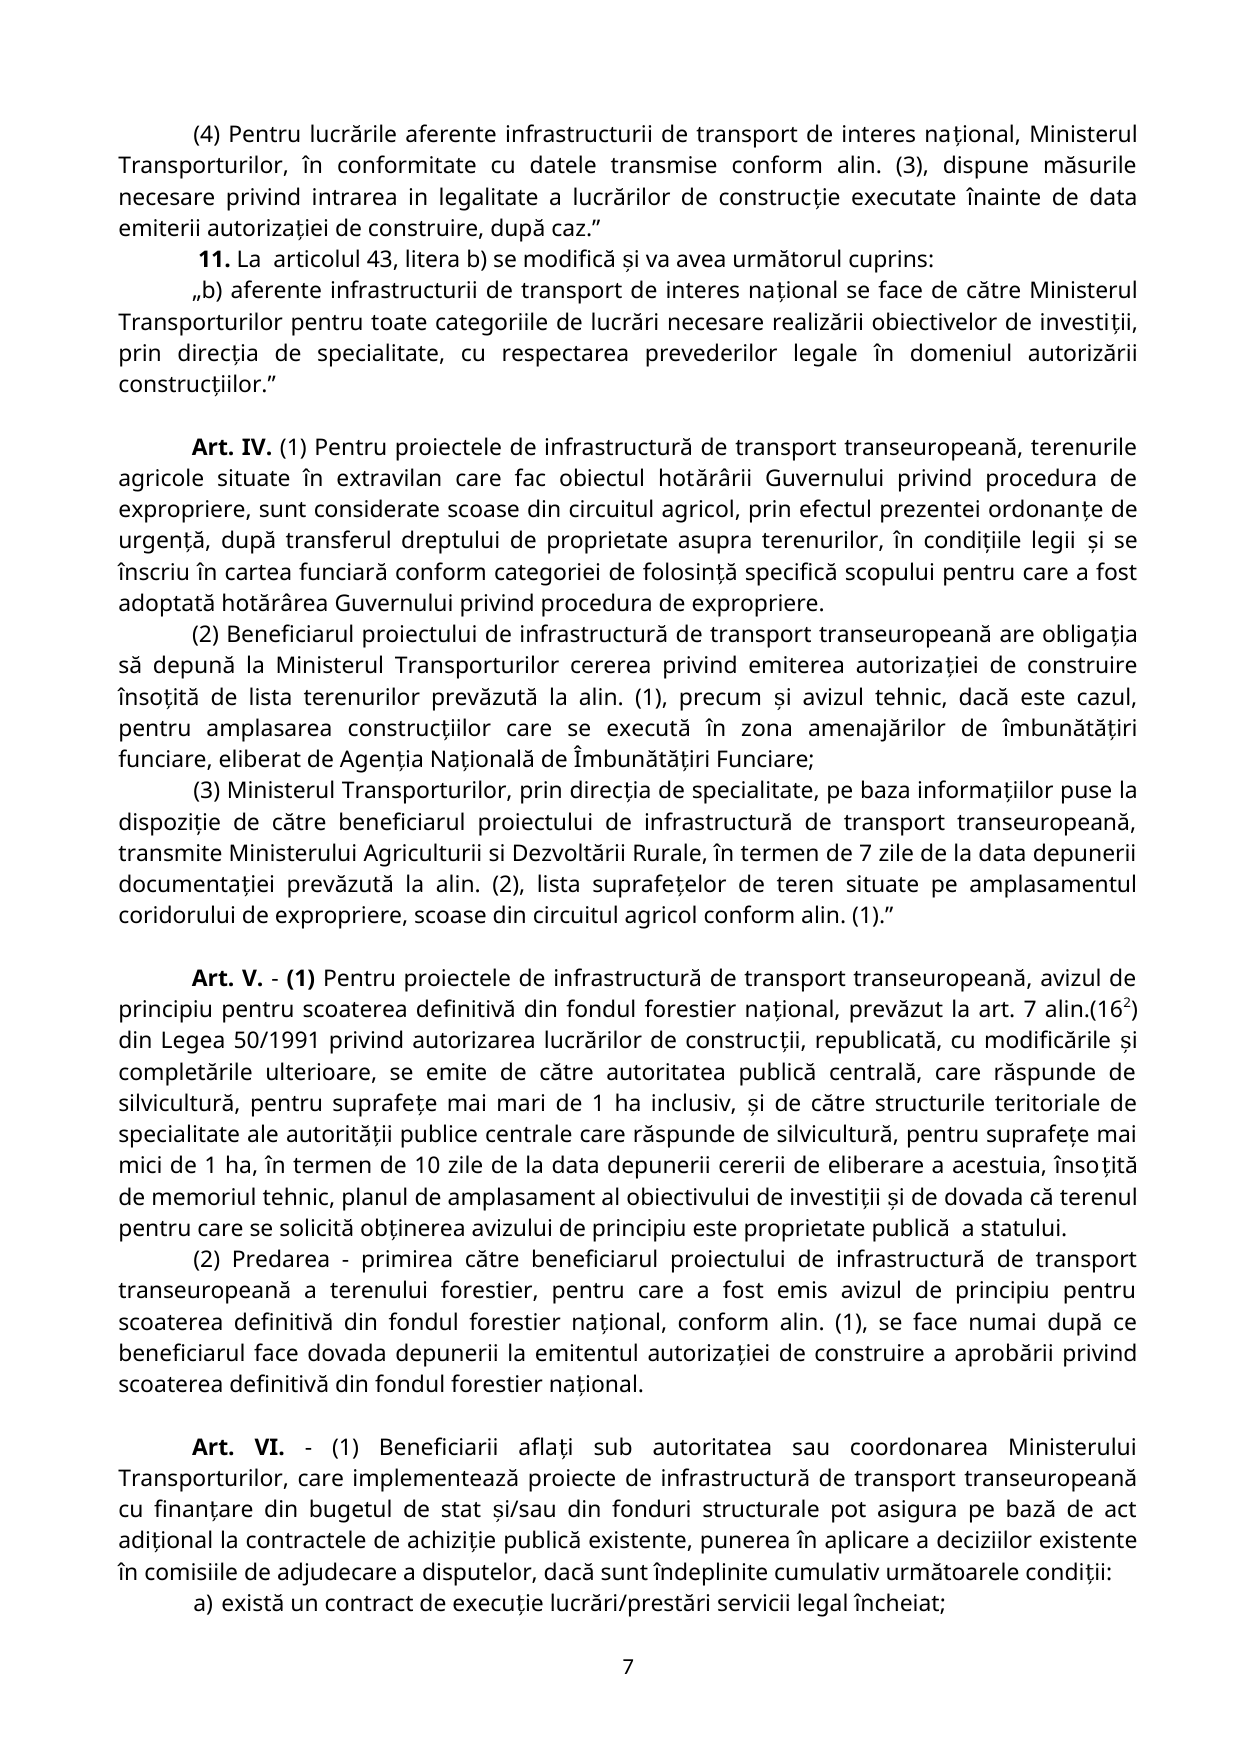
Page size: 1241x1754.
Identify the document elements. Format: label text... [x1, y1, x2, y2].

list există un contract de execuție lucrări/prestări servicii legal încheiat; [118, 1587, 1138, 1618]
text 11. La articolul 43, litera b) se modifică și va avea următorul cuprins: [118, 243, 1138, 274]
text Art. IV. (1) Pentru proiectele de infrastructură de transport transeuropeană, terenurile agricole situate în extravilan care fac obiectul hotărârii Guvernului privind procedura de expropriere, sunt considerate scoase din circuitul agricol, prin efectul prezentei ordonanțe de urgență, după transferul dreptului de proprietate asupra terenurilor, în condiţiile legii şi se înscriu în cartea funciară conform categoriei de folosință specifică scopului pentru care a fost adoptată hotărârea Guvernului privind procedura de expropriere. [118, 431, 1138, 618]
text (4) Pentru lucrările aferente infrastructurii de transport de interes național, Ministerul Transporturilor, în conformitate cu datele transmise conform alin. (3), dispune măsurile necesare privind intrarea in legalitate a lucrărilor de construcție executate înainte de data emiterii autorizației de construire, după caz.” [118, 118, 1138, 243]
text (2) Predarea - primirea către beneficiarul proiectului de infrastructură de transport transeuropeană a terenului forestier, pentru care a fost emis avizul de principiu pentru scoaterea definitivă din fondul forestier național, conform alin. (1), se face numai după ce beneficiarul face dovada depunerii la emitentul autorizației de construire a aprobării privind scoaterea definitivă din fondul forestier național. [118, 1243, 1138, 1399]
text (2) Beneficiarul proiectului de infrastructură de transport transeuropeană are obligația să depună la Ministerul Transporturilor cererea privind emiterea autorizației de construire însoțită de lista terenurilor prevăzută la alin. (1), precum și avizul tehnic, dacă este cazul, pentru amplasarea construcțiilor care se execută în zona amenajărilor de îmbunătățiri funciare, eliberat de Agenția Națională de Îmbunătățiri Funciare; [118, 618, 1138, 774]
text Art. V. - (1) Pentru proiectele de infrastructură de transport transeuropeană, avizul de principiu pentru scoaterea definitivă din fondul forestier național, prevăzut la art. 7 alin.(162) din Legea 50/1991 privind autorizarea lucrărilor de construcții, republicată, cu modificările și completările ulterioare, se emite de către autoritatea publică centrală, care răspunde de silvicultură, pentru suprafețe mai mari de 1 ha inclusiv, și de către structurile teritoriale de specialitate ale autorității publice centrale care răspunde de silvicultură, pentru suprafeţe mai mici de 1 ha, în termen de 10 zile de la data depunerii cererii de eliberare a acestuia, însoțită de memoriul tehnic, planul de amplasament al obiectivului de investiții și de dovada că terenul pentru care se solicită obținerea avizului de principiu este proprietate publică a statului. [118, 962, 1138, 1243]
text (3) Ministerul Transporturilor, prin direcția de specialitate, pe baza informațiilor puse la dispoziţie de către beneficiarul proiectului de infrastructură de transport transeuropeană, transmite Ministerului Agriculturii si Dezvoltării Rurale, în termen de 7 zile de la data depunerii documentației prevăzută la alin. (2), lista suprafețelor de teren situate pe amplasamentul coridorului de expropriere, scoase din circuitul agricol conform alin. (1).” [118, 774, 1138, 931]
text Art. VI. - (1) Beneficiarii aflați sub autoritatea sau coordonarea Ministerului Transporturilor, care implementează proiecte de infrastructură de transport transeuropeană cu finanțare din bugetul de stat și/sau din fonduri structurale pot asigura pe bază de act adițional la contractele de achiziție publică existente, punerea în aplicare a deciziilor existente în comisiile de adjudecare a disputelor, dacă sunt îndeplinite cumulativ următoarele condiții: [118, 1431, 1138, 1587]
text „b) aferente infrastructurii de transport de interes național se face de către Ministerul Transporturilor pentru toate categoriile de lucrări necesare realizării obiectivelor de investiții, prin direcția de specialitate, cu respectarea prevederilor legale în domeniul autorizării construcțiilor.” [118, 274, 1138, 399]
